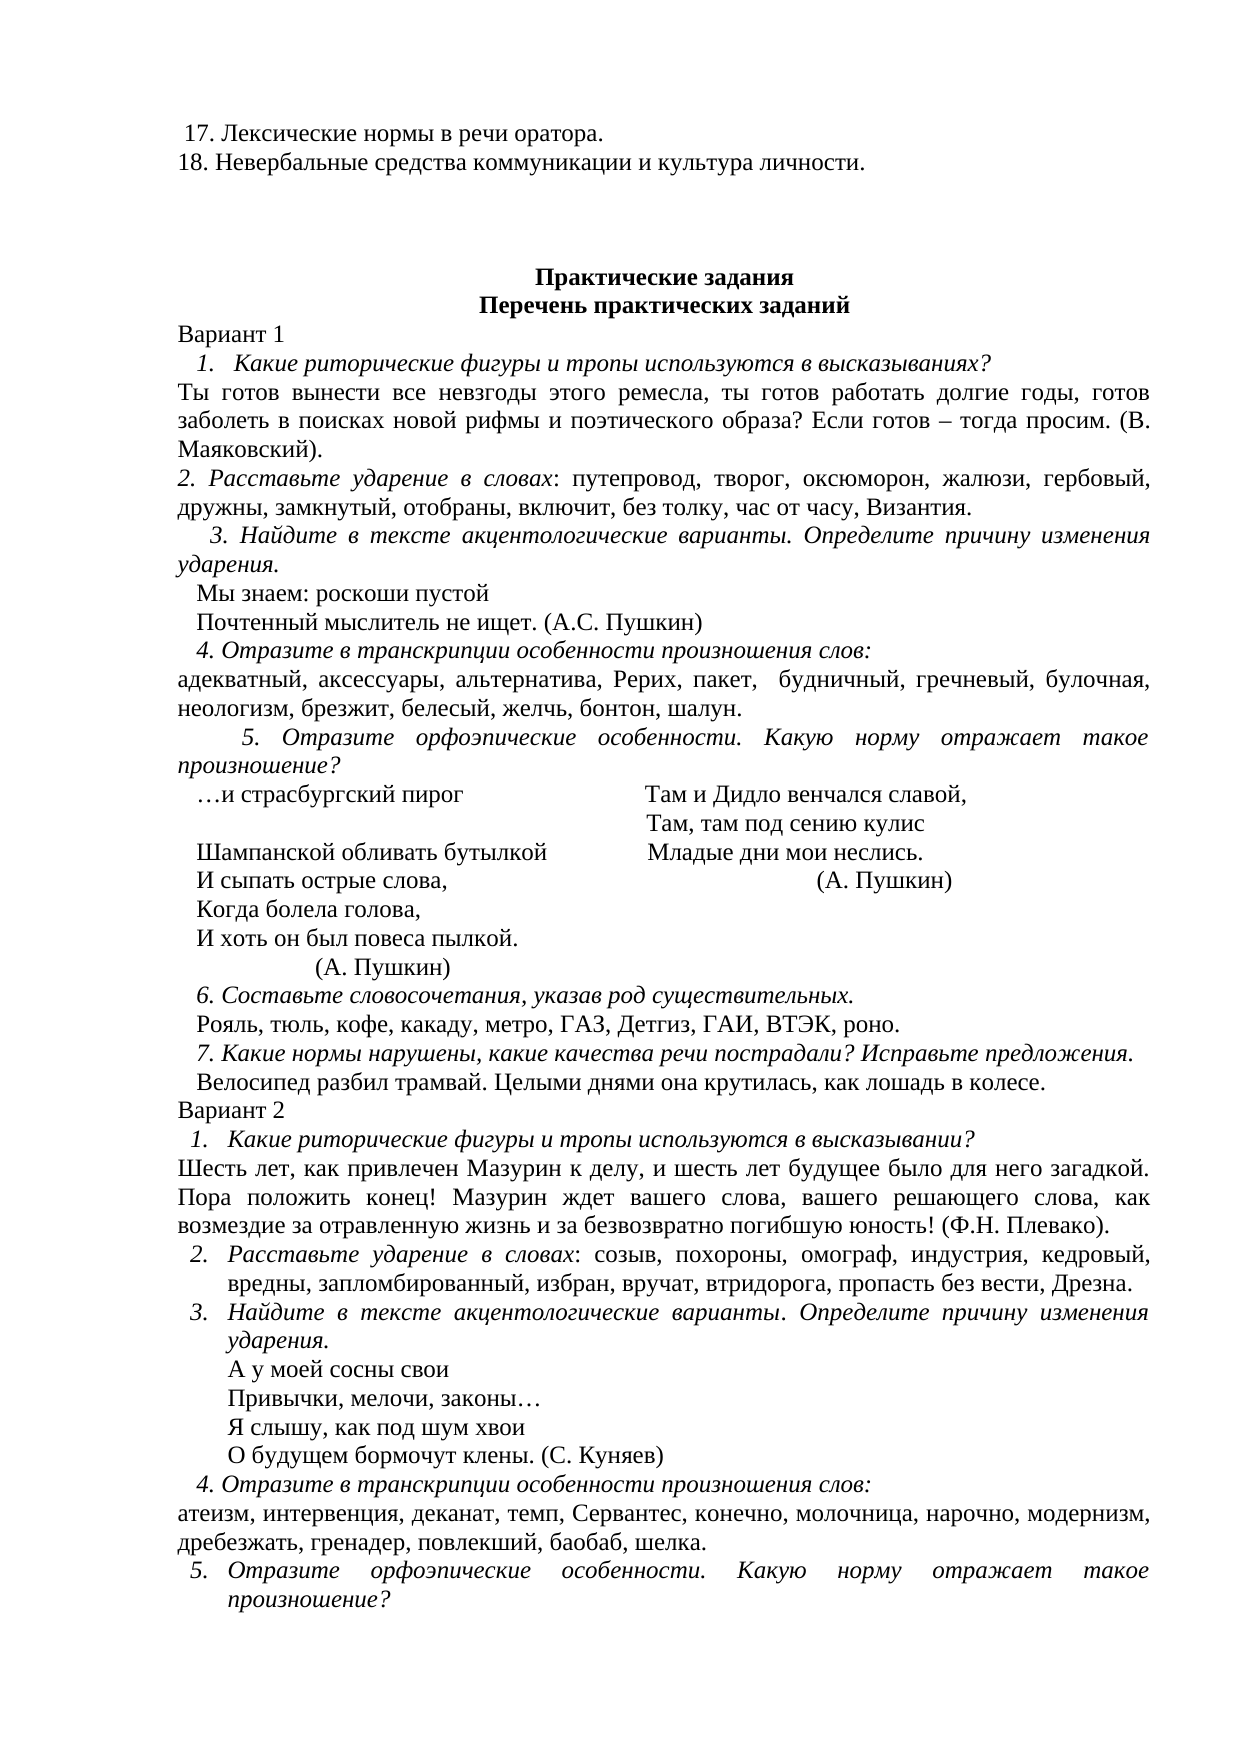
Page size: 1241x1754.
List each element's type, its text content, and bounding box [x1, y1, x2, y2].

list Расставьте ударение в словах: созыв, похороны, омограф, индустрия, кедровый, вредны, запломбированный, избран, вручат, втридорога, пропасть без вести, Дрезна. [190, 1239, 1152, 1297]
text 4. Отразите в транскрипции особенности произношения слов: [177, 1469, 1152, 1498]
text А у моей сосны свои [227, 1354, 1152, 1383]
text 3. Найдите в тексте акцентологические варианты. Определите причину изменения ударения. [177, 521, 1152, 578]
list Какие риторические фигуры и тропы используются в высказываниях? [196, 348, 1152, 377]
text Шампанской обливать бутылкой Младые дни мои неслись. [177, 837, 1152, 866]
text 18. Невербальные средства коммуникации и культура личности. [177, 147, 1152, 176]
text Я слышу, как под шум хвои [227, 1412, 1152, 1441]
text Рояль, тюль, кофе, какаду, метро, ГАЗ, Детгиз, ГАИ, ВТЭК, роно. [177, 1009, 1152, 1038]
text (А. Пушкин) [177, 952, 1152, 981]
text атеизм, интервенция, деканат, темп, Сервантес, конечно, молочница, нарочно, модернизм, дребезжать, гренадер, повлекший, баобаб, шелка. [177, 1498, 1152, 1556]
list Какие риторические фигуры и тропы используются в высказывании? [190, 1124, 1152, 1153]
text 7. Какие нормы нарушены, какие качества речи пострадали? Исправьте предложения. [177, 1038, 1152, 1067]
text И сыпать острые слова, (А. Пушкин) [177, 866, 1152, 894]
text Мы знаем: роскоши пустой [177, 578, 1152, 607]
text Шесть лет, как привлечен Мазурин к делу, и шесть лет будущее было для него загадкой. Пора положить конец! Мазурин ждет вашего слова, вашего решающего слова, как возмездие за отравленную жизнь и за безвозвратно погибшую юность! (Ф.Н. Плевако). [177, 1153, 1152, 1239]
list Отразите орфоэпические особенности. Какую норму отражает такое произношение? [190, 1556, 1152, 1613]
text Вариант 1 [177, 319, 1152, 348]
text Привычки, мелочи, законы… [227, 1383, 1152, 1412]
list Найдите в тексте акцентологические варианты. Определите причину изменения ударения. [190, 1297, 1152, 1354]
text 17. Лексические нормы в речи оратора. [177, 118, 1152, 147]
text Практические задания [177, 262, 1152, 291]
text адекватный, аксессуары, альтернатива, Рерих, пакет, будничный, гречневый, булочная, неологизм, брезжит, белесый, желчь, бонтон, шалун. [177, 664, 1152, 722]
text Почтенный мыслитель не ищет. (А.С. Пушкин) [177, 607, 1152, 636]
text 2. Расставьте ударение в словах: путепровод, творог, оксюморон, жалюзи, гербовый, дружны, замкнутый, отобраны, включит, без толку, час от часу, Византия. [177, 463, 1152, 521]
text Когда болела голова, [177, 894, 1152, 923]
text 6. Составьте словосочетания, указав род существительных. [177, 981, 1152, 1009]
text О будущем бормочут клены. (С. Куняев) [227, 1441, 1152, 1469]
text Там, там под сению кулис [177, 808, 1152, 837]
text И хоть он был повеса пылкой. [177, 923, 1152, 952]
text Вариант 2 [177, 1096, 1152, 1124]
text Перечень практических заданий [177, 291, 1152, 319]
text Ты готов вынести все невзгоды этого ремесла, ты готов работать долгие годы, готов заболеть в поисках новой рифмы и поэтического образа? Если готов – тогда просим. (В. Маяковский). [177, 377, 1152, 463]
text 5. Отразите орфоэпические особенности. Какую норму отражает такое произношение? [177, 722, 1152, 779]
text …и страсбургский пирог Там и Дидло венчался славой, [177, 779, 1152, 808]
text 4. Отразите в транскрипции особенности произношения слов: [177, 636, 1152, 664]
text Велосипед разбил трамвай. Целыми днями она крутилась, как лошадь в колесе. [177, 1067, 1152, 1096]
